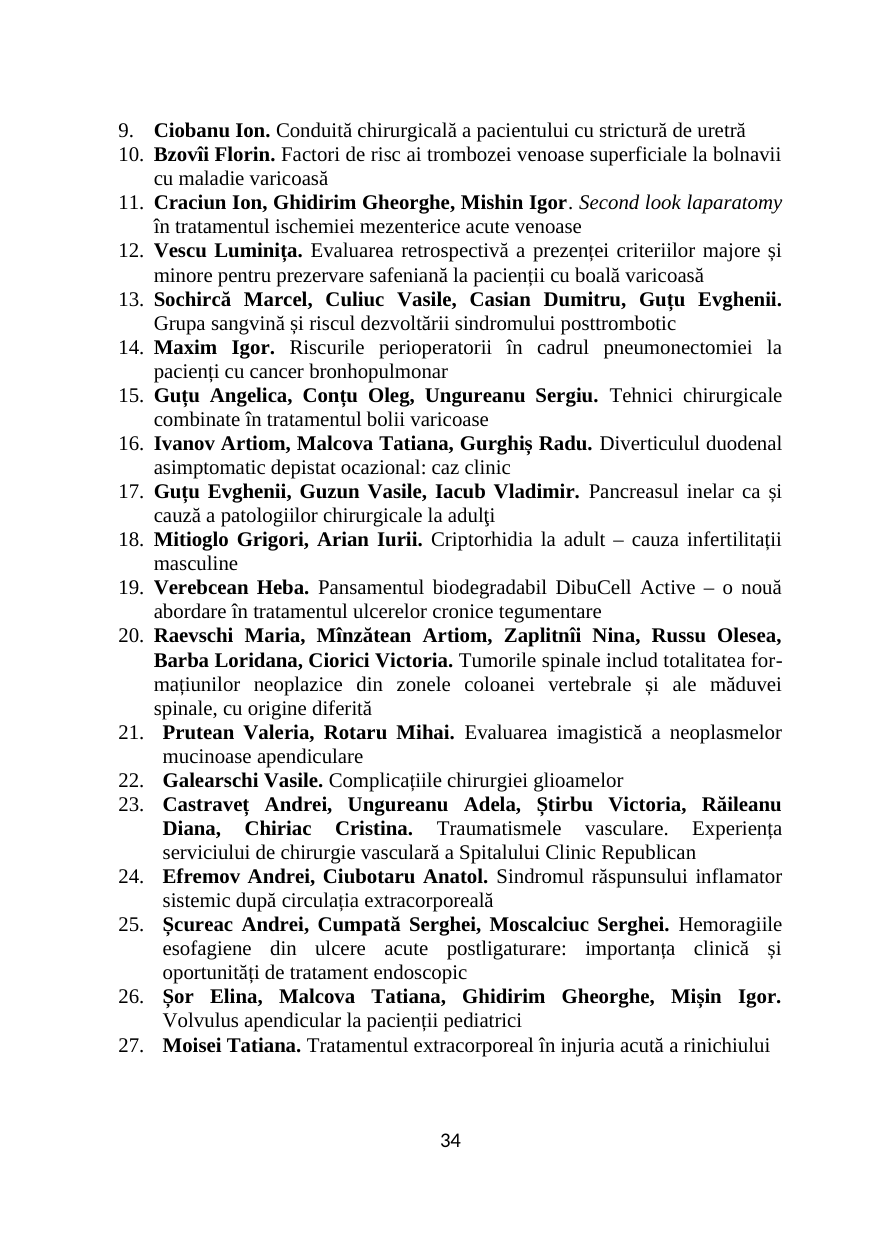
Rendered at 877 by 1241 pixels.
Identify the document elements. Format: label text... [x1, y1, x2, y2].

list Sochircă Marcel, Culiuc Vasile, Casian Dumitru, Guțu Evghenii. Grupa sangvină și riscul dezvoltării sindromului posttrombotic [118, 287, 782, 335]
list Ivanov Artiom, Malcova Tatiana, Gurghiș Radu. Diverticulul duodenal asimptomatic depistat ocazional: caz clinic [118, 431, 782, 479]
list Prutean Valeria, Rotaru Mihai. Evaluarea imagistică a neoplasmelor mucinoase apendiculare [118, 720, 782, 768]
list Verebcean Heba. Pansamentul biodegradabil DibuCell Active – o nouă abordare în tratamentul ulcerelor cronice tegumentare [118, 575, 782, 623]
list Guțu Angelica, Conțu Oleg, Ungureanu Sergiu. Tehnici chirurgicale combinate în tratamentul bolii varicoase [118, 383, 782, 431]
list Moisei Tatiana. Tratamentul extracorporeal în injuria acută a rinichiului [118, 1032, 782, 1057]
list Efremov Andrei, Ciubotaru Anatol. Sindromul răspunsului inflamator sistemic după circulația extracorporeală [118, 864, 782, 912]
list Ciobanu Ion. Conduită chirurgicală a pacientului cu strictură de uretră [118, 118, 782, 142]
list Șor Elina, Malcova Tatiana, Ghidirim Gheorghe, Mișin Igor. Volvulus apendicular la pacienții pediatrici [118, 984, 782, 1032]
list Craciun Ion, Ghidirim Gheorghe, Mishin Igor. Second look laparatomy în tratamentul ischemiei mezenterice acute venoase [118, 190, 782, 238]
list Șcureac Andrei, Cumpată Serghei, Moscalciuc Serghei. Hemoragiile esofagiene din ulcere acute postligaturare: importanța clinică și oportunități de tratament endoscopic [118, 912, 782, 984]
list Galearschi Vasile. Complicațiile chirurgiei glioamelor [118, 768, 782, 792]
list Bzovîi Florin. Factori de risc ai trombozei venoase superficiale la bolnavii cu maladie varicoasă [118, 142, 782, 190]
list Vescu Luminița. Evaluarea retrospectivă a prezenței criteriilor majore și minore pentru prezervare safeniană la pacienții cu boală varicoasă [118, 238, 782, 287]
list Mitioglo Grigori, Arian Iurii. Criptorhidia la adult – cauza infertilitații masculine [118, 527, 782, 575]
list Castraveț Andrei, Ungureanu Adela, Știrbu Victoria, Răileanu Diana, Chiriac Cristina. Traumatismele vasculare. Experiența serviciului de chirurgie vasculară a Spitalului Clinic Republican [118, 792, 782, 864]
list Raevschi Maria, Mînzătean Artiom, Zaplitnîi Nina, Russu Olesea, Barba Loridana, Ciorici Victoria. Tumorile spinale includ totalitatea formațiunilor neoplazice din zonele coloanei vertebrale și ale măduvei spinale, cu origine diferită [118, 623, 782, 720]
list Guțu Evghenii, Guzun Vasile, Iacub Vladimir. Pancreasul inelar ca și cauză a patologiilor chirurgicale la adulţi [118, 479, 782, 527]
list Maxim Igor. Riscurile perioperatorii în cadrul pneumonectomiei la pacienți cu cancer bronhopulmonar [118, 335, 782, 383]
